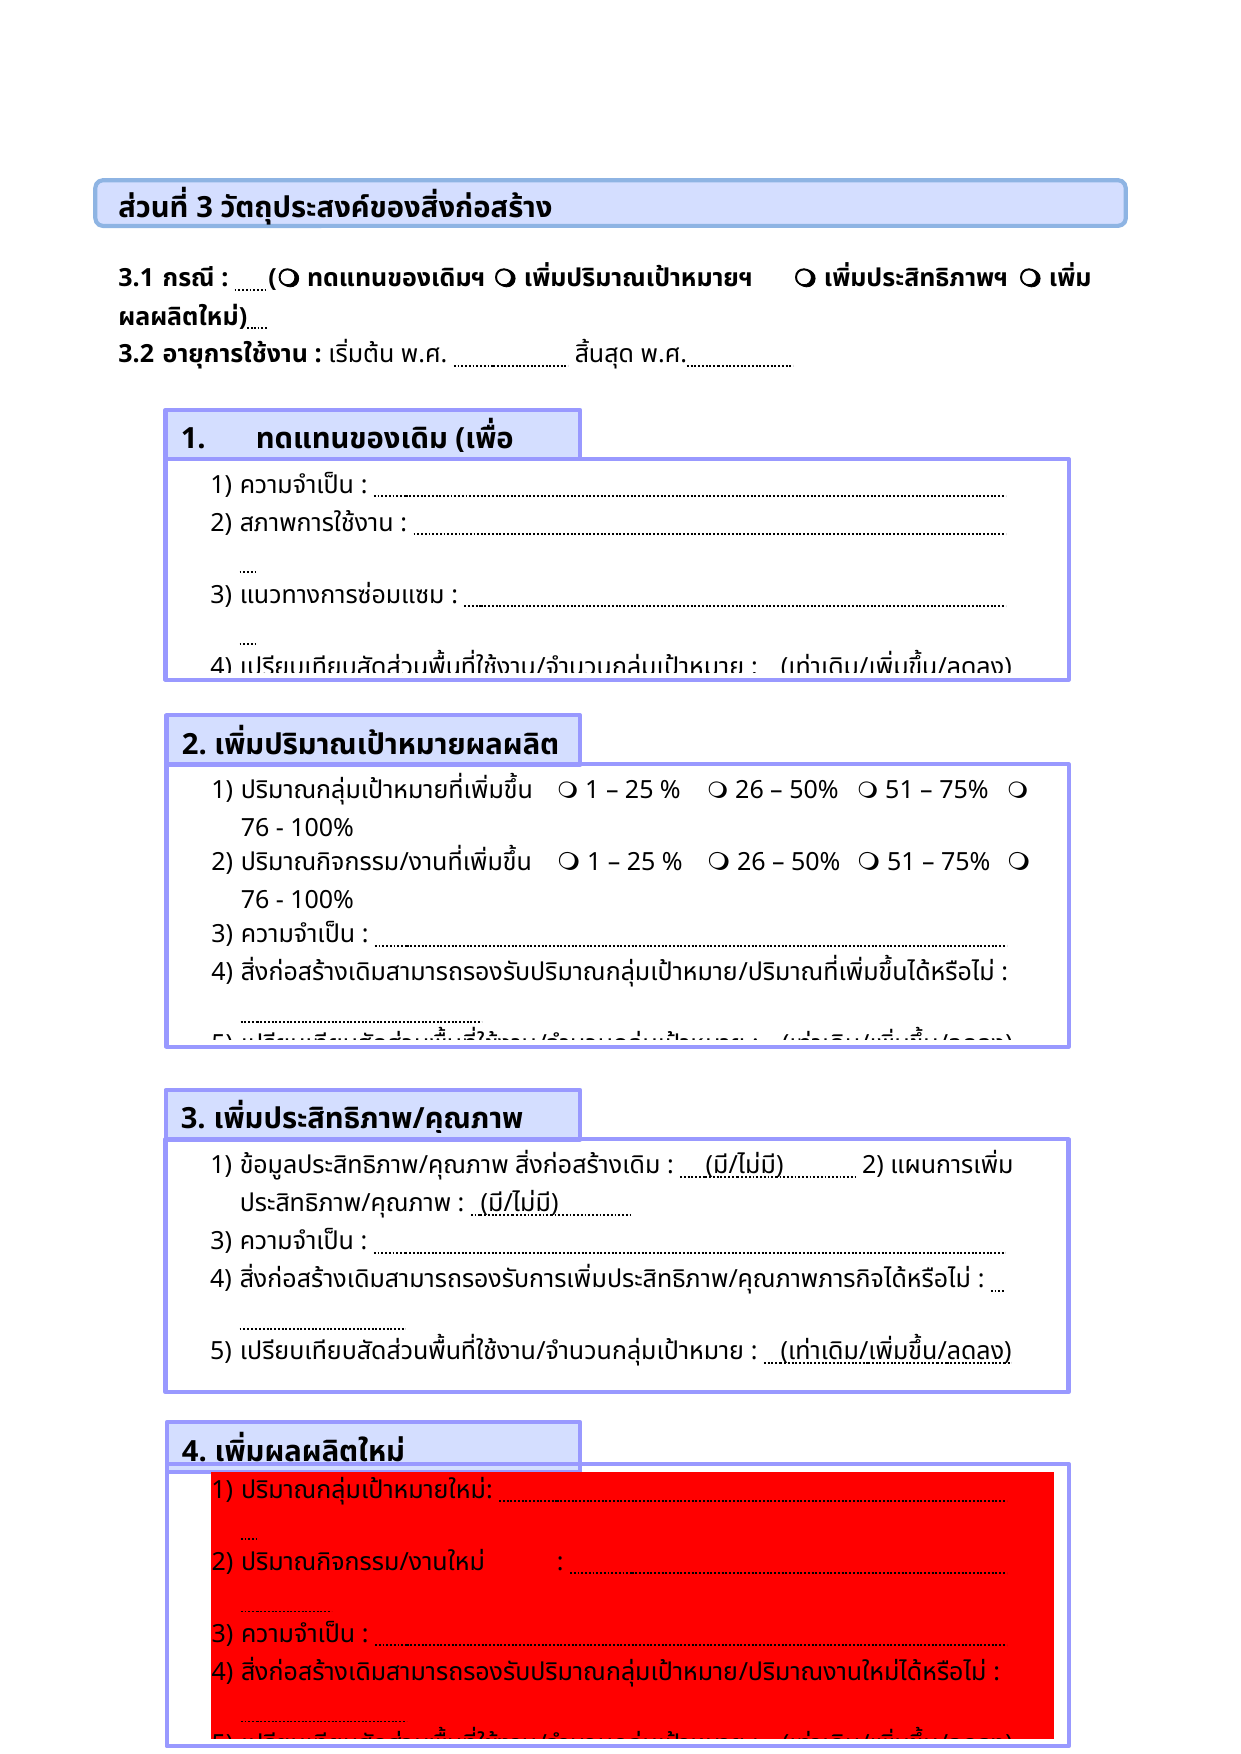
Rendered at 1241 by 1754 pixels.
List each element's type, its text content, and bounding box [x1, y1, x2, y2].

text ส่วนที่ 3 วัตถุประสงค์ของสิ่งก่อสร้าง [118, 187, 1152, 231]
text 3.1 กรณี : ( ทดแทนของเดิมฯ เพิ่มปริมาณเป้าหมายฯ เพิ่มประสิทธิภาพฯ เพิ่มผลผลิตใหม่) [118, 260, 1152, 336]
text 3.2 อายุการใช้งาน : เริ่มต้น พ.ศ. สิ้นสุด พ.ศ. [118, 336, 1152, 374]
